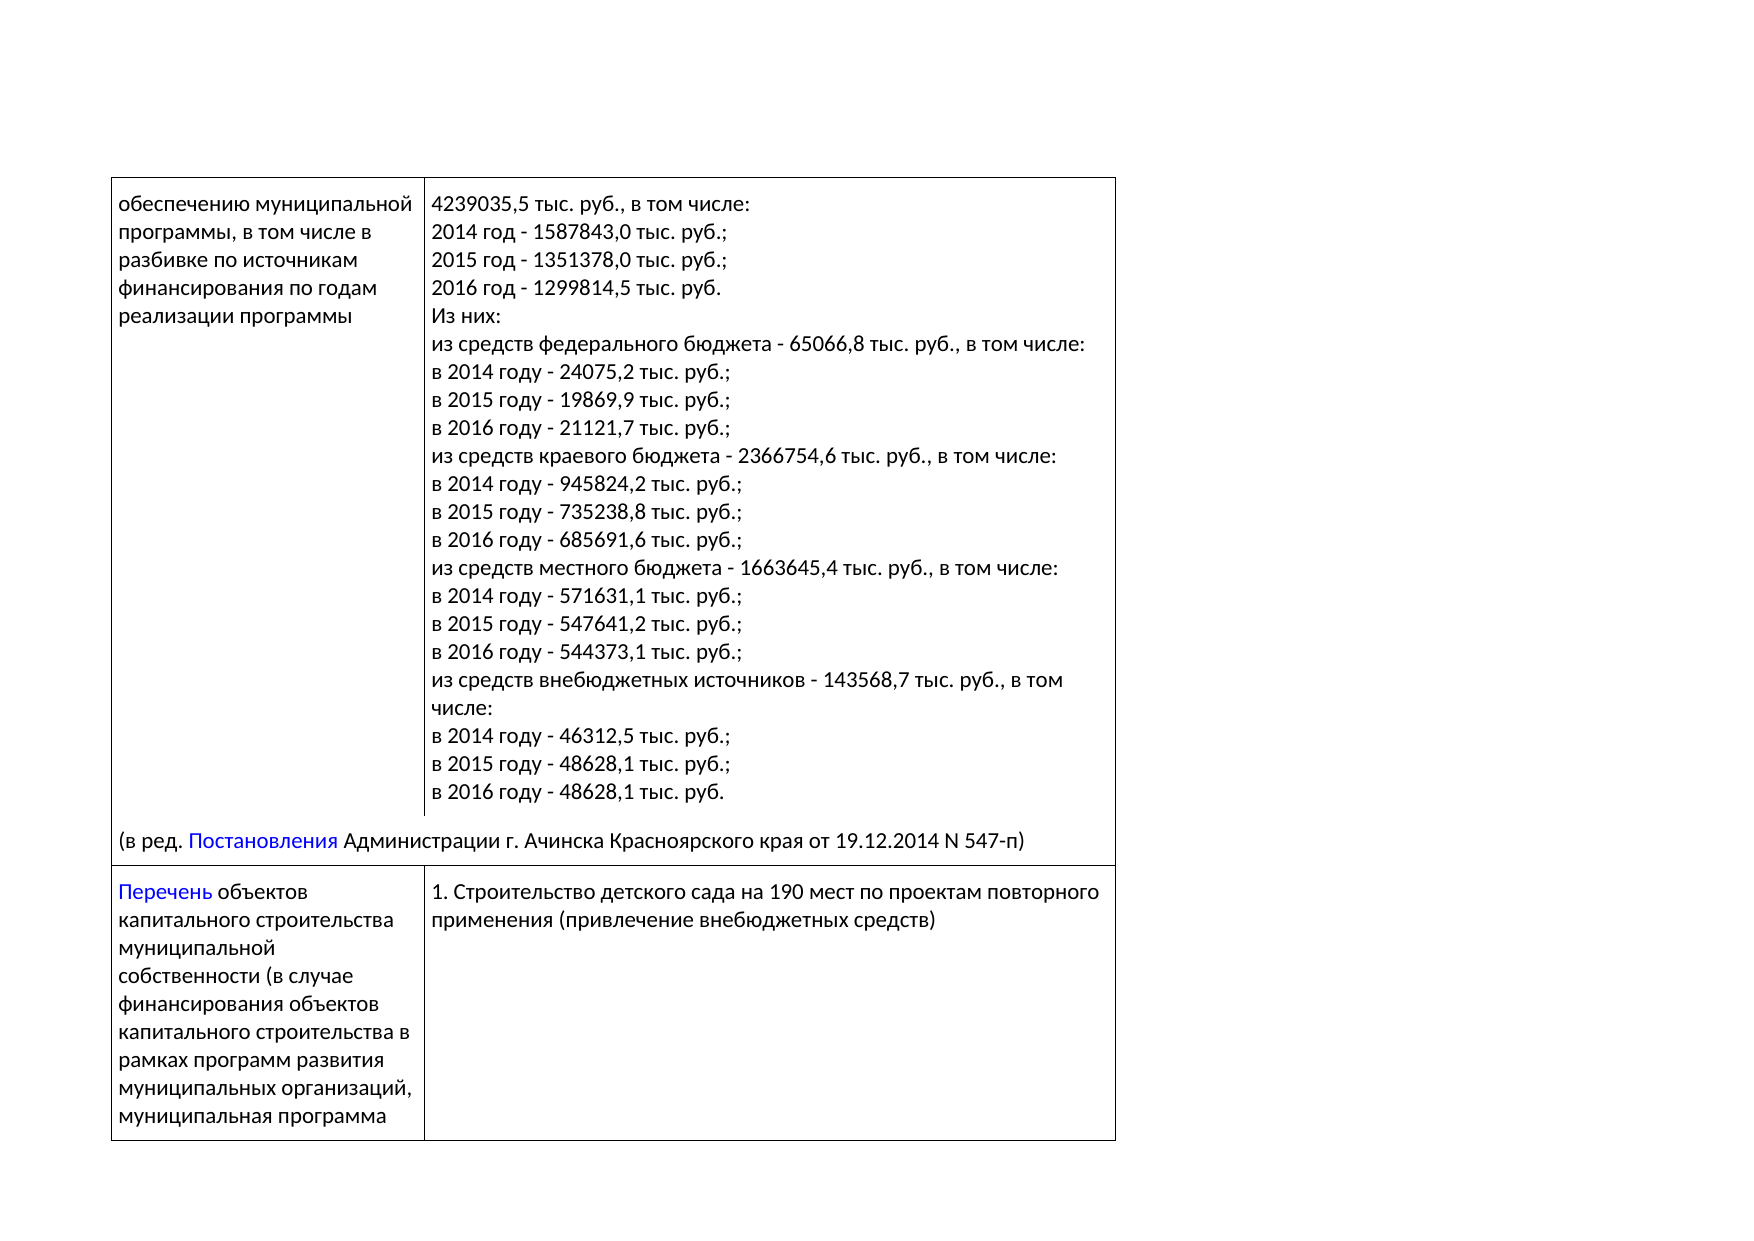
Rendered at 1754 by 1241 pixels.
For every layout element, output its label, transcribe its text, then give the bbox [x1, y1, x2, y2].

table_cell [112, 866, 424, 1140]
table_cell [425, 178, 1115, 816]
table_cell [425, 866, 1115, 1140]
table_cell (в ред. Постановления Администрации г. Ачинска Красноярского края от 19.12.2014 N 547-п) [112, 816, 1115, 865]
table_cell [112, 178, 424, 816]
